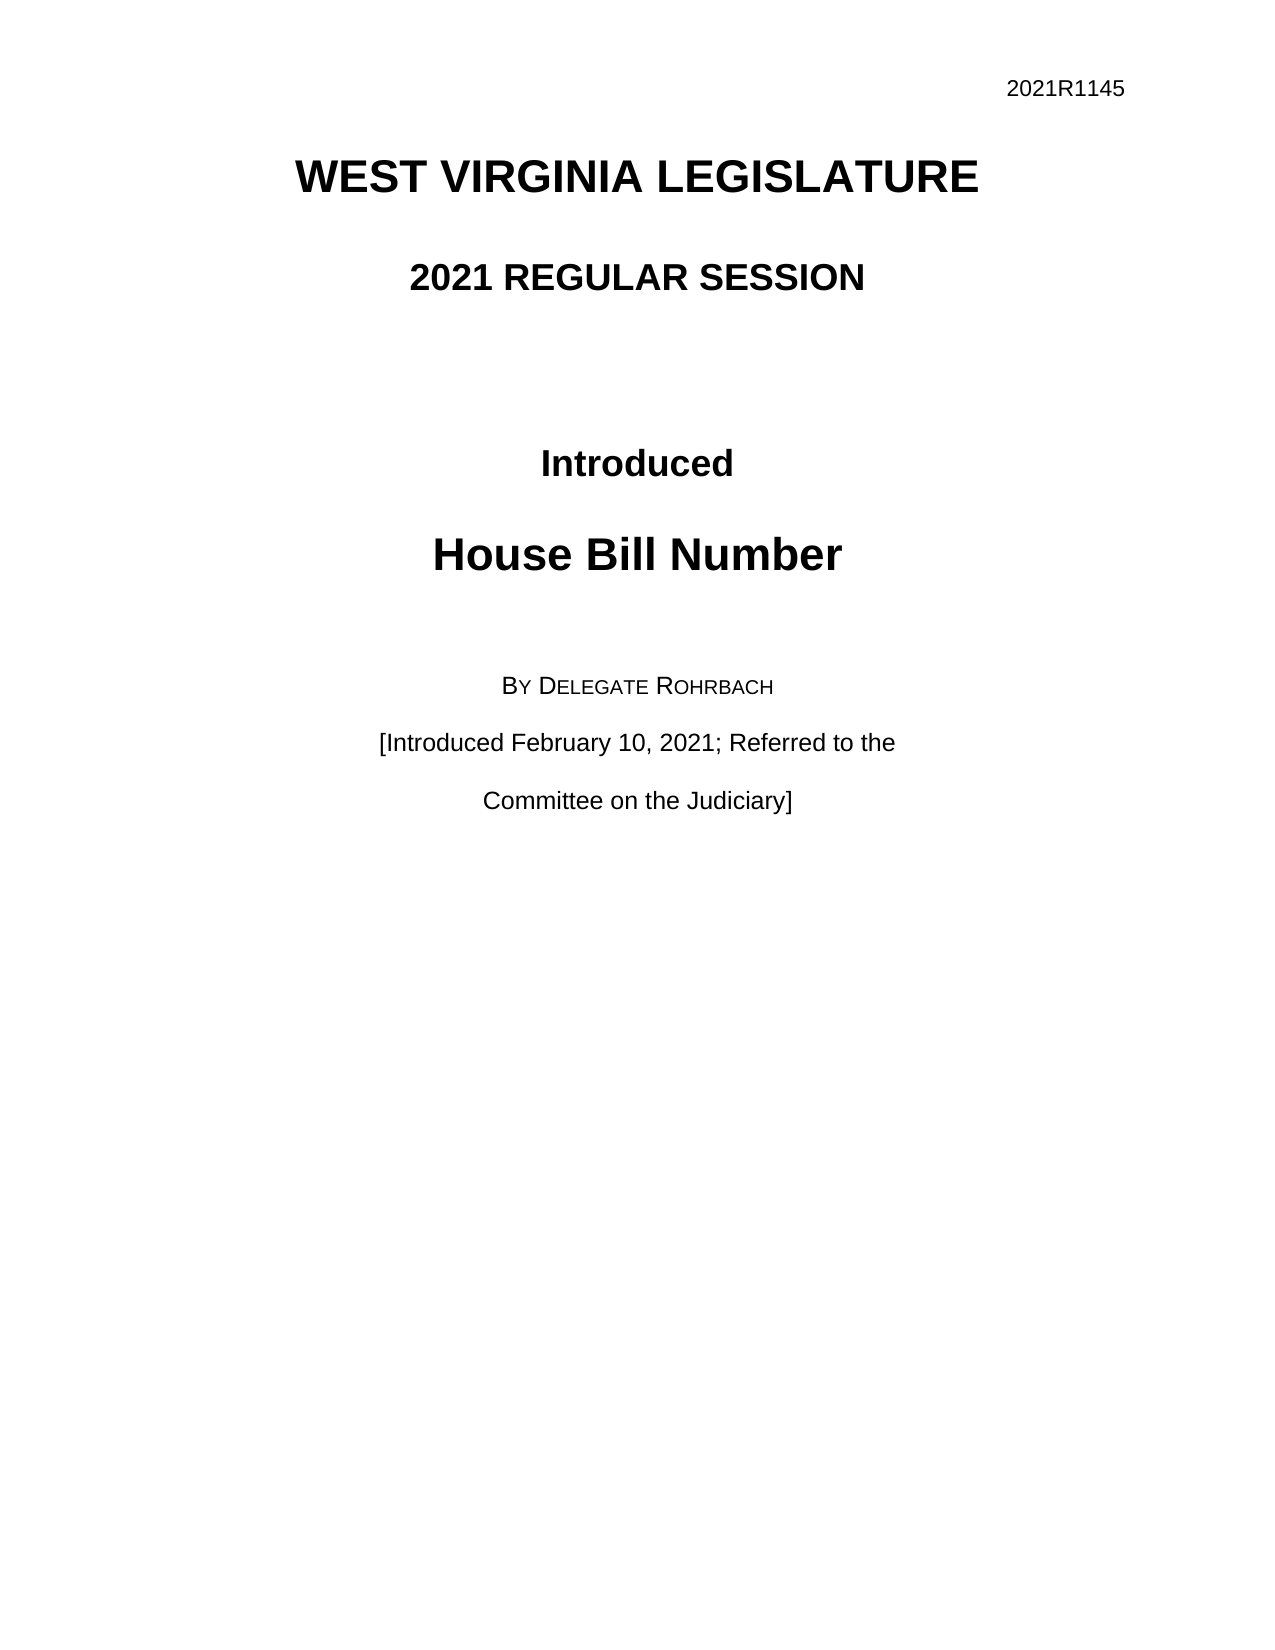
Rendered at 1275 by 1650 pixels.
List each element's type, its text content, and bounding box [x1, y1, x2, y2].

text [] [337, 728, 937, 814]
text Bill Number [150, 528, 1125, 581]
title 2021 regular session [150, 255, 1125, 298]
text By Delegate Rohrbach [337, 671, 937, 699]
title WEST virginia legislature [150, 150, 1125, 203]
